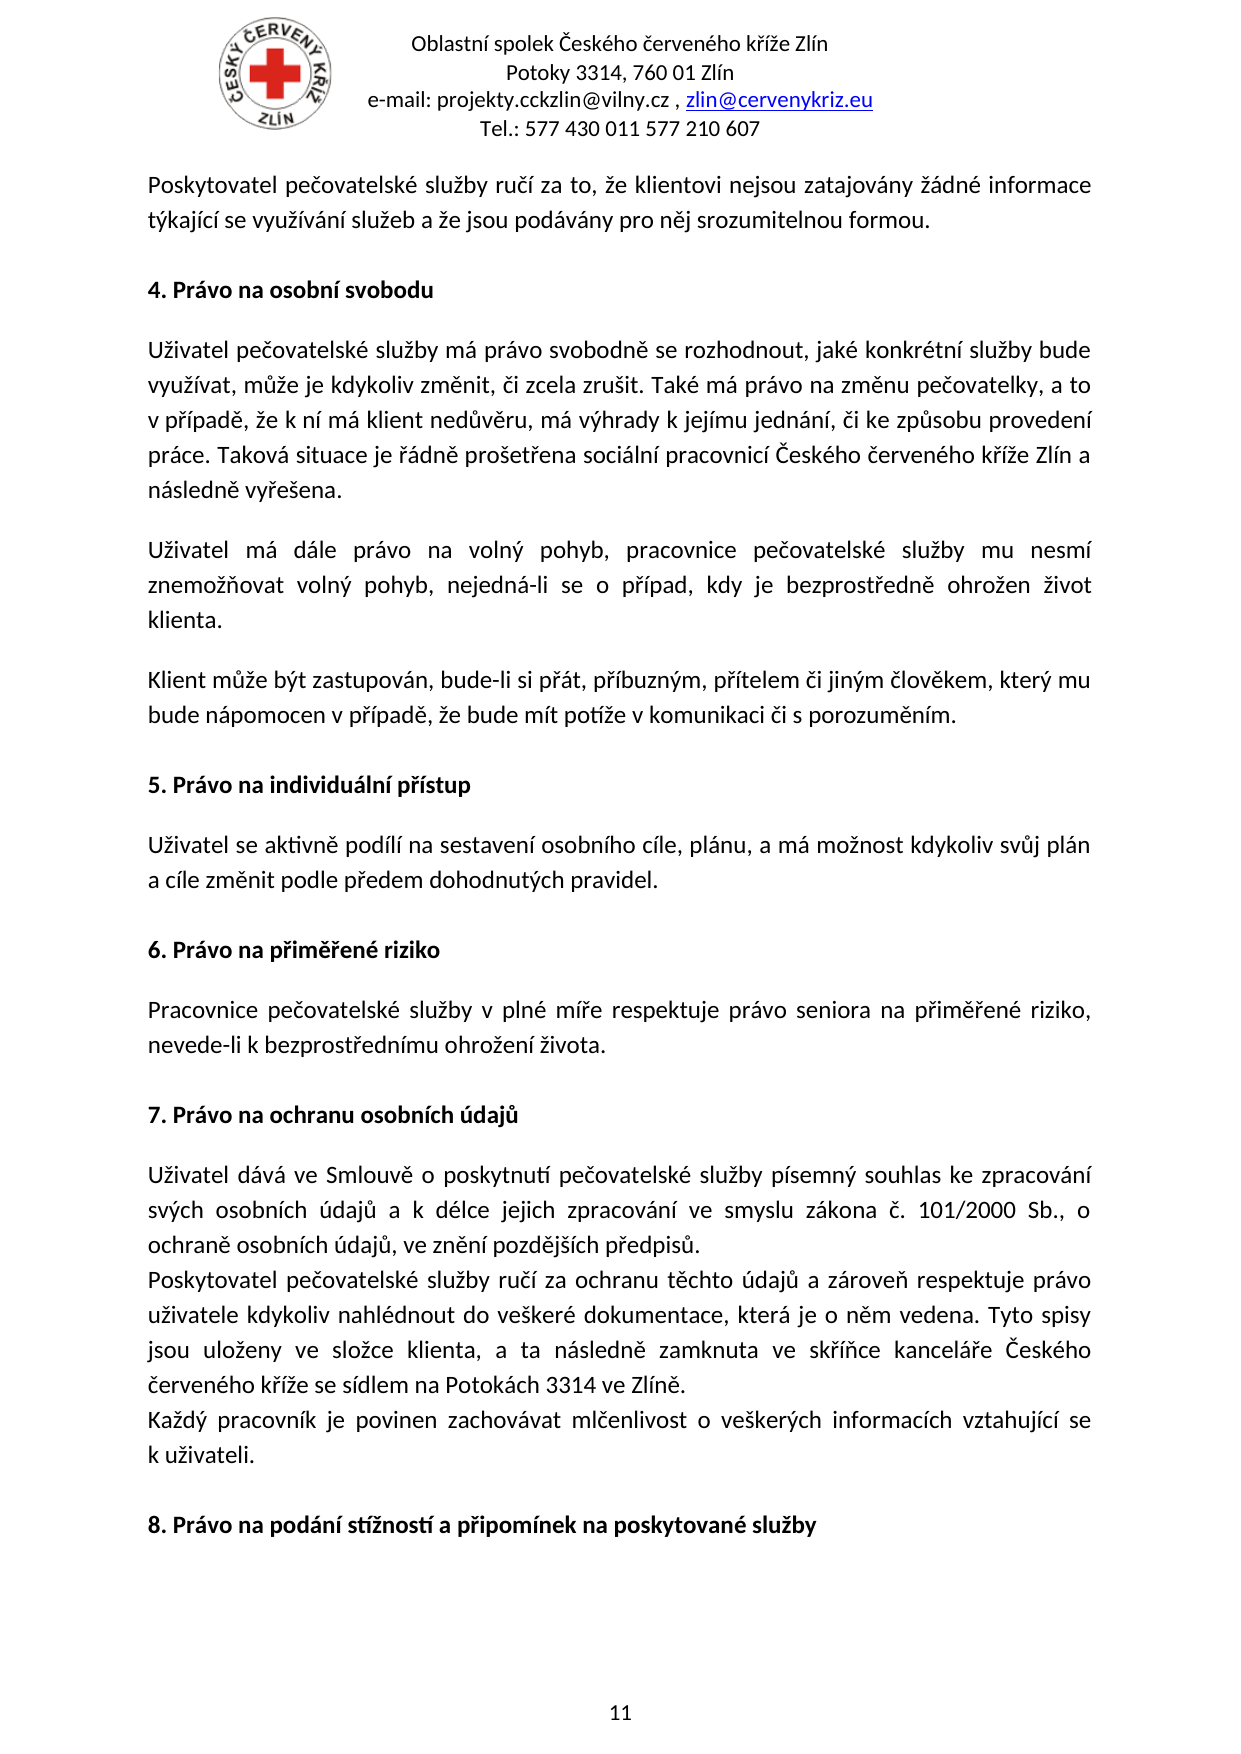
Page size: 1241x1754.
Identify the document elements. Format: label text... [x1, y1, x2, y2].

list Každý pracovník je povinen zachovávat mlčenlivost o veškerých informacích vztahující se k uživateli. [148, 1405, 1093, 1470]
list Pracovnice pečovatelské služby v plné míře respektuje právo seniora na přiměřené riziko, nevede-li k bezprostřednímu ohrožení života. [148, 995, 1093, 1060]
text Uživatel má dále právo na volný pohyb, pracovnice pečovatelské služby mu nesmí znemožňovat volný pohyb, nejedná-li se o případ, kdy je bezprostředně ohrožen život klienta. [148, 535, 1093, 635]
text 4. Právo na osobní svobodu [148, 275, 1093, 305]
text 5. Právo na individuální přístup [148, 770, 1093, 800]
list Uživatel se aktivně podílí na sestavení osobního cíle, plánu, a má možnost kdykoliv svůj plán a cíle změnit podle předem dohodnutých pravidel. [148, 830, 1093, 895]
text Poskytovatel pečovatelské služby ručí za ochranu těchto údajů a zároveň respektuje právo uživatele kdykoliv nahlédnout do veškeré dokumentace, která je o něm vedena. Tyto spisy jsou uloženy ve složce klienta, a ta následně zamknuta ve skříňce kanceláře Českého červeného kříže se sídlem na Potokách 3314 ve Zlíně. [148, 1265, 1093, 1400]
text Klient může být zastupován, bude-li si přát, příbuzným, přítelem či jiným člověkem, který mu bude nápomocen v případě, že bude mít potíže v komunikaci či s porozuměním. [148, 665, 1093, 730]
picture [218, 17, 332, 130]
text Poskytovatel pečovatelské služby ručí za to, že klientovi nejsou zatajovány žádné informace týkající se využívání služeb a že jsou podávány pro něj srozumitelnou formou. [148, 170, 1093, 235]
text 6. Právo na přiměřené riziko [148, 935, 1093, 965]
text 7. Právo na ochranu osobních údajů [148, 1100, 1093, 1130]
text Uživatel dává ve Smlouvě o poskytnutí pečovatelské služby písemný souhlas ke zpracování svých osobních údajů a k délce jejich zpracování ve smyslu zákona č. 101/2000 Sb., o ochraně osobních údajů, ve znění pozdějších předpisů. [148, 1160, 1093, 1260]
text 8. Právo na podání stížností a připomínek na poskytované služby [148, 1510, 1093, 1540]
text Uživatel pečovatelské služby má právo svobodně se rozhodnout, jaké konkrétní služby bude využívat, může je kdykoliv změnit, či zcela zrušit. Také má právo na změnu pečovatelky, a to v případě, že k ní má klient nedůvěru, má výhrady k jejímu jednání, či ke způsobu provedení práce. Taková situace je řádně prošetřena sociální pracovnicí Českého červeného kříže Zlín a následně vyřešena. [148, 335, 1093, 505]
